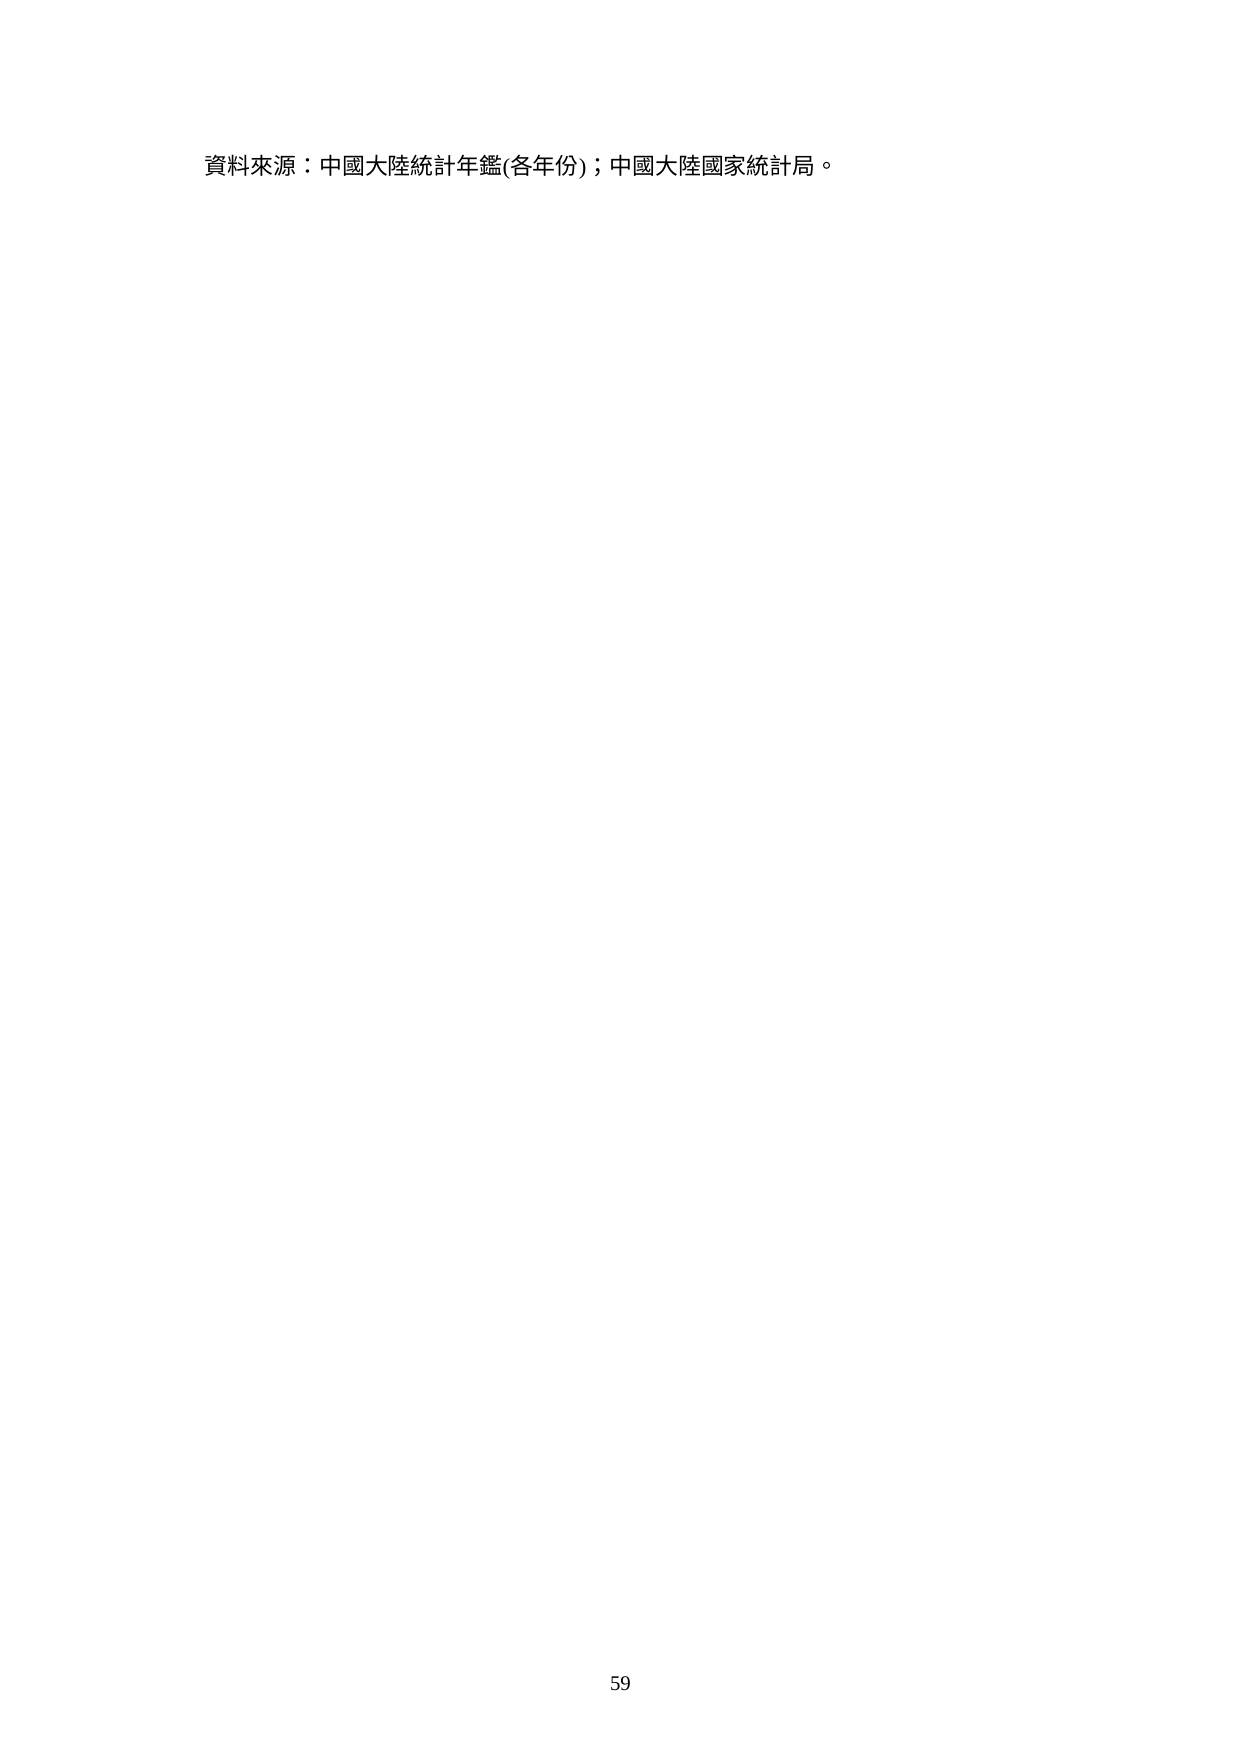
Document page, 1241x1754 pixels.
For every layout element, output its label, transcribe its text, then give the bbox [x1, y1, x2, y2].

text 資料來源：中國大陸統計年鑑(各年份)；中國大陸國家統計局。 [158, 148, 1078, 181]
